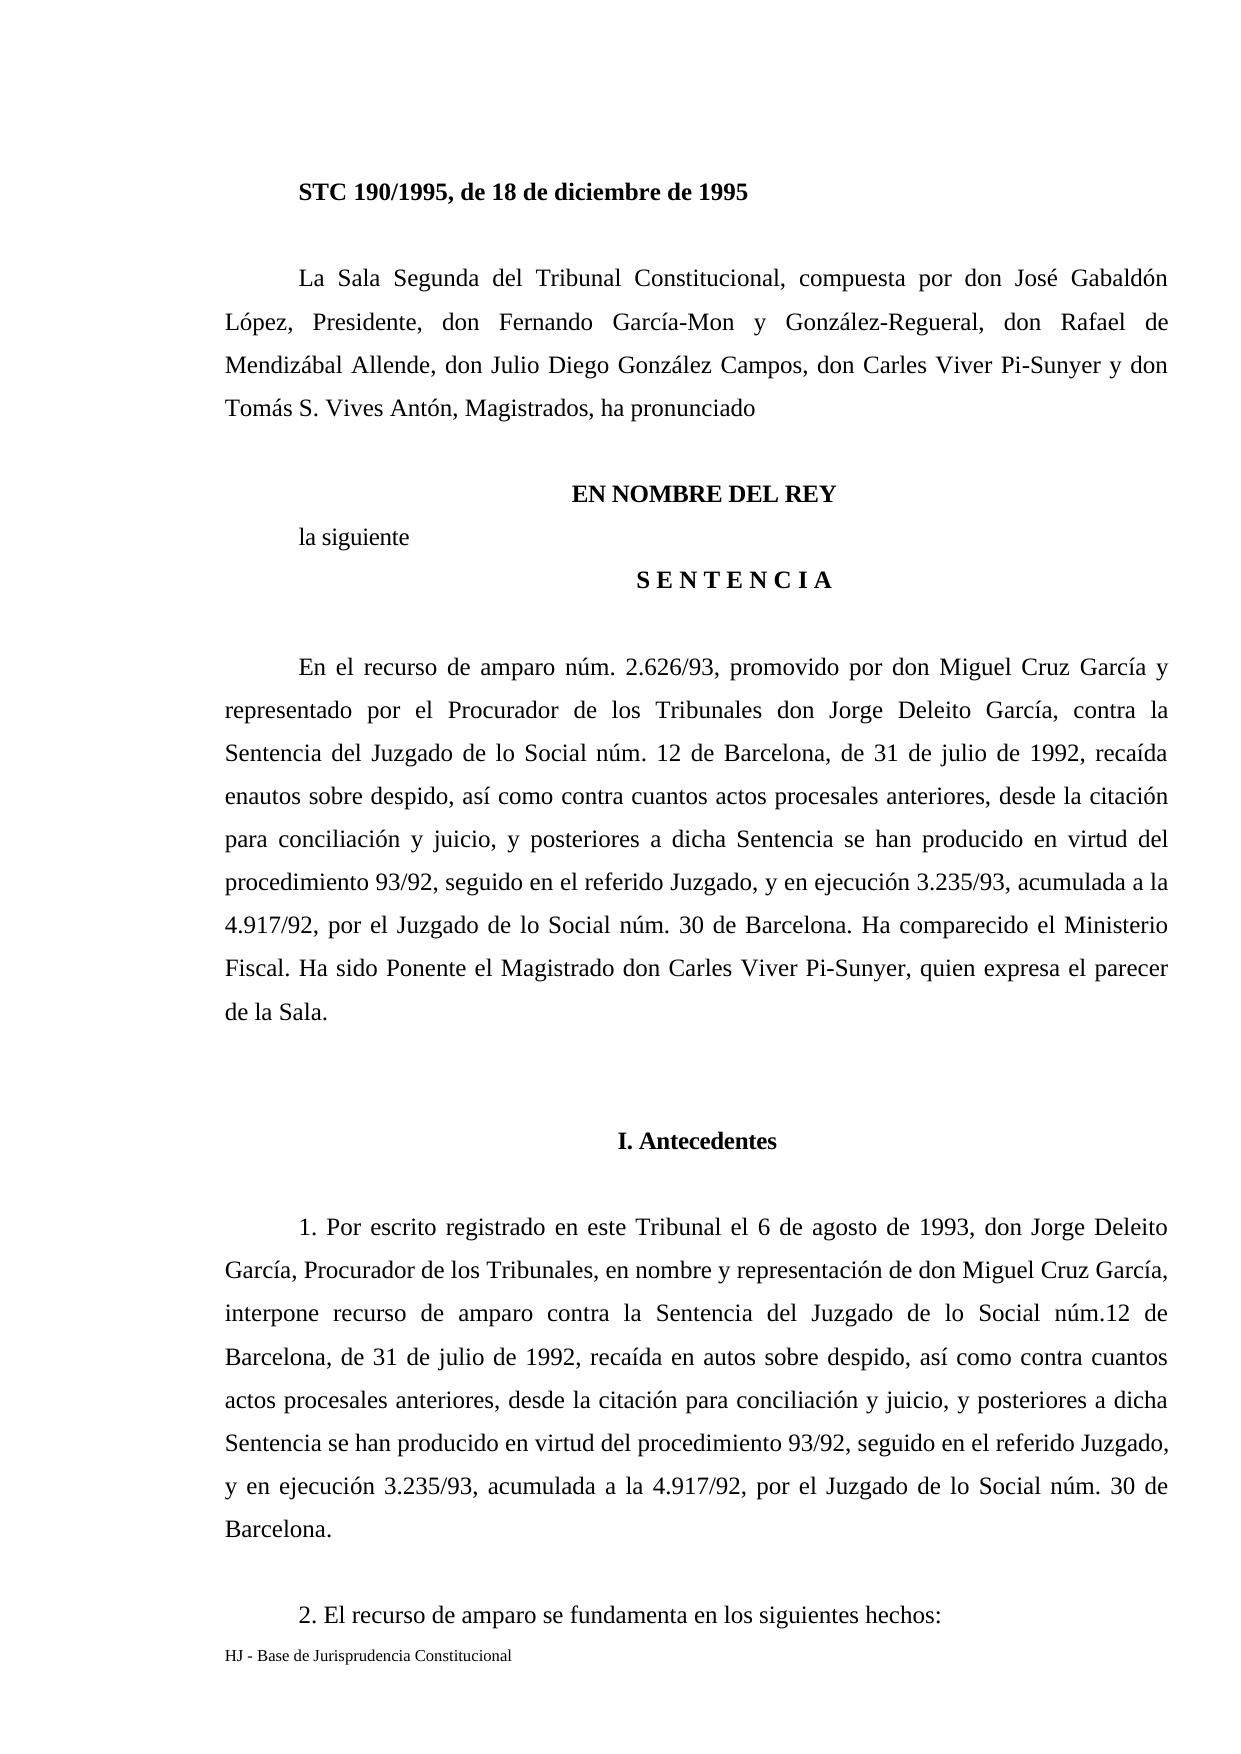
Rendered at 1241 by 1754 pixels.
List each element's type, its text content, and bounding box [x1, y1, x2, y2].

text la siguiente [224, 522, 1110, 551]
text S E N T E N C I A [224, 565, 1169, 594]
text 1. Por escrito registrado en este Tribunal el 6 de agosto de 1993, don Jorge Deleito García, Procurador de los Tribunales, en nombre y representación de don Miguel Cruz García, interpone recurso de amparo contra la Sentencia del Juzgado de lo Social núm.12 de Barcelona, de 31 de julio de 1992, recaída en autos sobre despido, así como contra cuantos actos procesales anteriores, desde la citación para conciliación y juicio, y posteriores a dicha Sentencia se han producido en virtud del procedimiento 93/92, seguido en el referido Juzgado, y en ejecución 3.235/93, acumulada a la 4.917/92, por el Juzgado de lo Social núm. 30 de Barcelona. [224, 1212, 1169, 1543]
text En el recurso de amparo núm. 2.626/93, promovido por don Miguel Cruz García y representado por el Procurador de los Tribunales don Jorge Deleito García, contra la Sentencia del Juzgado de lo Social núm. 12 de Barcelona, de 31 de julio de 1992, recaída enautos sobre despido, así como contra cuantos actos procesales anteriores, desde la citación para conciliación y juicio, y posteriores a dicha Sentencia se han producido en virtud del procedimiento 93/92, seguido en el referido Juzgado, y en ejecución 3.235/93, acumulada a la 4.917/92, por el Juzgado de lo Social núm. 30 de Barcelona. Ha comparecido el Ministerio Fiscal. Ha sido Ponente el Magistrado don Carles Viver Pi-Sunyer, quien expresa el parecer de la Sala. [224, 652, 1169, 1025]
text La Sala Segunda del Tribunal Constitucional, compuesta por don José Gabaldón López, Presidente, don Fernando García-Mon y González-Regueral, don Rafael de Mendizábal Allende, don Julio Diego González Campos, don Carles Viver Pi-Sunyer y don Tomás S. Vives Antón, Magistrados, ha pronunciado [224, 263, 1169, 422]
text I. Antecedentes [224, 1126, 1169, 1155]
text EN NOMBRE DEL REY [224, 479, 1110, 508]
text 2. El recurso de amparo se fundamenta en los siguientes hechos: [224, 1600, 1169, 1629]
text STC 190/1995, de 18 de diciembre de 1995 [224, 177, 1169, 206]
